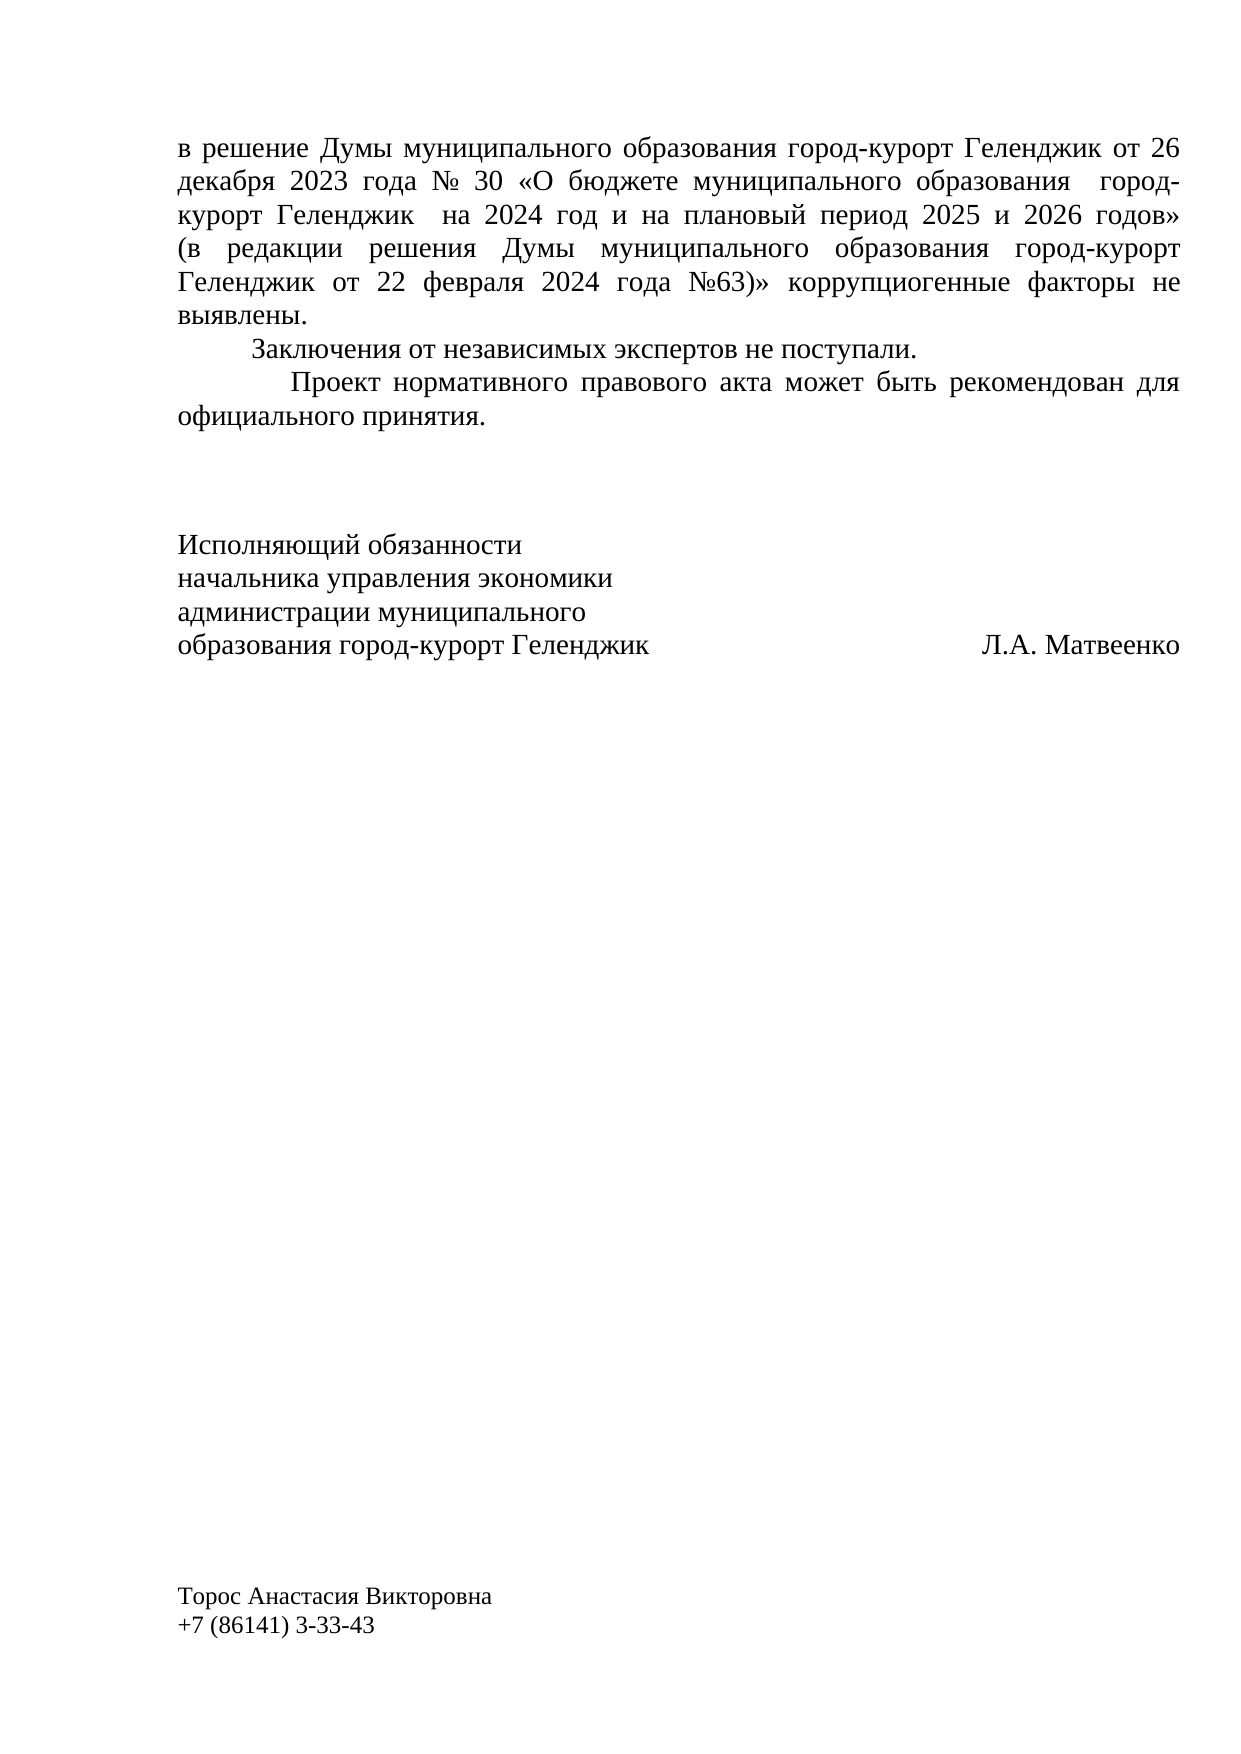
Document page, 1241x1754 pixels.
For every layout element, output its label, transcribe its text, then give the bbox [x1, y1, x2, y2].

text Проект нормативного правового акта может быть рекомендован для официального принятия. [177, 364, 1181, 432]
text начальника управления экономики [177, 560, 1181, 594]
text +7 (86141) 3-33-43 [177, 1610, 1181, 1638]
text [177, 130, 1181, 331]
text администрации муниципального образования город-курорт Геленджик Л.А. Матвеенко [177, 594, 1181, 661]
text Исполняющий обязанности [177, 527, 1181, 560]
text Заключения от независимых экспертов не поступали. [177, 331, 1181, 364]
text Торос Анастасия Викторовна [177, 1581, 1181, 1610]
